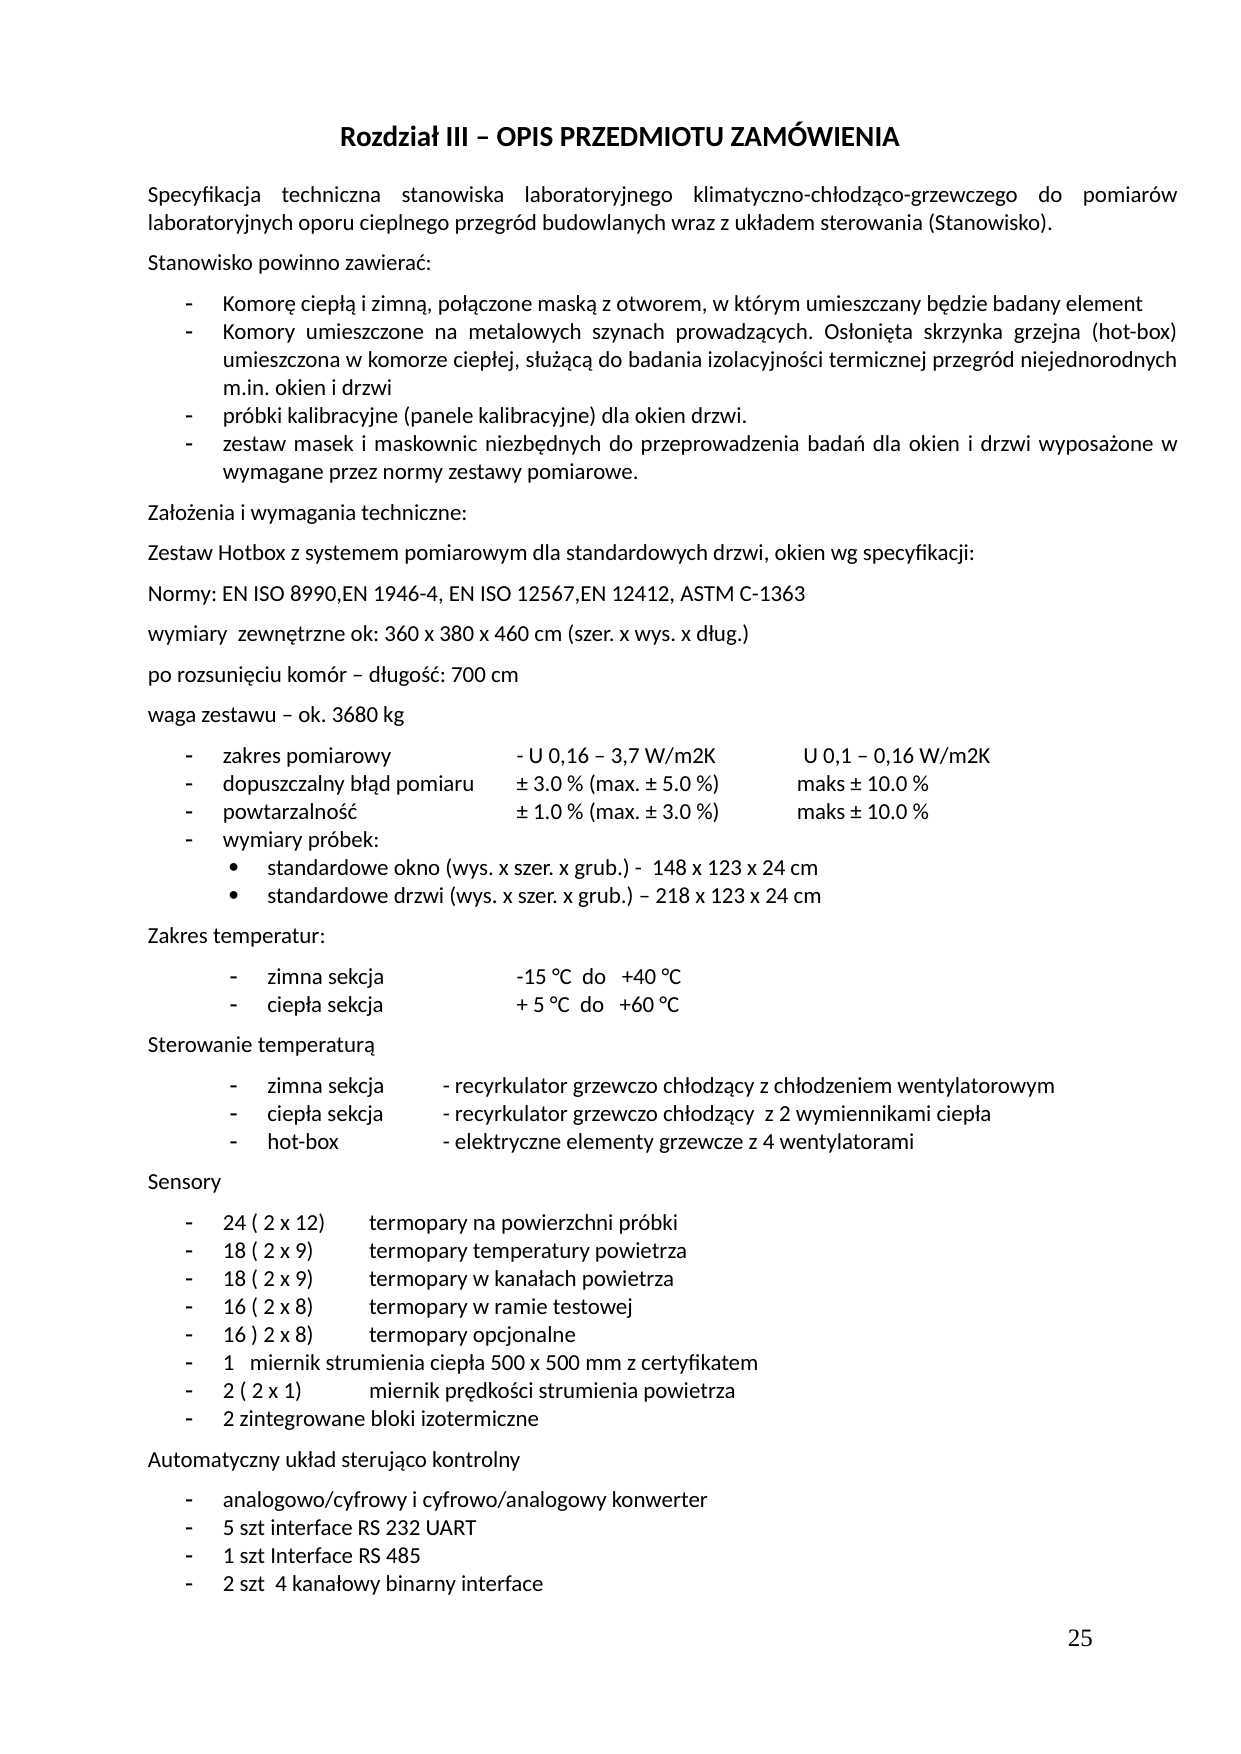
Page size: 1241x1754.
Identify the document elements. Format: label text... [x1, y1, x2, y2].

list 24 ( 2 x 12) termopary na powierzchni próbki [185, 1208, 1179, 1236]
text Zakres temperatur: [148, 921, 1179, 949]
text Specyfikacja techniczna stanowiska laboratoryjnego klimatyczno-chłodząco-grzewczego do pomiarów laboratoryjnych oporu cieplnego przegród budowlanych wraz z układem sterowania (Stanowisko). [148, 180, 1179, 236]
list 18 ( 2 x 9) termopary w kanałach powietrza [185, 1264, 1179, 1292]
list dopuszczalny błąd pomiaru ± 3.0 % (max. ± 5.0 %) maks ± 10.0 % [185, 769, 1179, 797]
list analogowo/cyfrowy i cyfrowo/analogowy konwerter [185, 1485, 1179, 1513]
text wymiary zewnętrzne ok: 360 x 380 x 460 cm (szer. x wys. x dług.) [148, 619, 1179, 647]
list Komorę ciepłą i zimną, połączone maską z otworem, w którym umieszczany będzie badany element [185, 289, 1179, 317]
list ciepła sekcja - recyrkulator grzewczo chłodzący z 2 wymiennikami ciepła [229, 1099, 1179, 1127]
text po rozsunięciu komór – długość: 700 cm [148, 660, 1179, 688]
list hot-box - elektryczne elementy grzewcze z 4 wentylatorami [229, 1127, 1179, 1155]
text waga zestawu – ok. 3680 kg [148, 700, 1179, 728]
list standardowe okno (wys. x szer. x grub.) - 148 x 123 x 24 cm [229, 853, 1179, 881]
list 18 ( 2 x 9) termopary temperatury powietrza [185, 1236, 1179, 1264]
list standardowe drzwi (wys. x szer. x grub.) – 218 x 123 x 24 cm [229, 881, 1179, 909]
list 1 szt Interface RS 485 [185, 1541, 1179, 1569]
text Zestaw Hotbox z systemem pomiarowym dla standardowych drzwi, okien wg specyfikacji: [148, 538, 1179, 566]
list zimna sekcja -15 °C do +40 °C [229, 962, 1179, 990]
list 2 ( 2 x 1) miernik prędkości strumienia powietrza [185, 1376, 1179, 1404]
list powtarzalność ± 1.0 % (max. ± 3.0 %) maks ± 10.0 % [185, 797, 1179, 825]
text Sterowanie temperaturą [148, 1030, 1179, 1058]
list zakres pomiarowy - U 0,16 – 3,7 W/m2K U 0,1 – 0,16 W/m2K [185, 741, 1179, 769]
text Sensory [148, 1167, 1179, 1196]
list 1 miernik strumienia ciepła 500 x 500 mm z certyfikatem [185, 1348, 1179, 1376]
text Założenia i wymagania techniczne: [148, 498, 1179, 526]
text Normy: EN ISO 8990,EN 1946-4, EN ISO 12567,EN 12412, ASTM C-1363 [148, 579, 1179, 607]
list wymiary próbek: [185, 825, 1179, 853]
list próbki kalibracyjne (panele kalibracyjne) dla okien drzwi. [185, 401, 1179, 429]
list 16 ( 2 x 8) termopary w ramie testowej [185, 1292, 1179, 1320]
text Stanowisko powinno zawierać: [148, 248, 1179, 276]
list Komory umieszczone na metalowych szynach prowadzących. Osłonięta skrzynka grzejna (hot-box) umieszczona w komorze ciepłej, służącą do badania izolacyjności termicznej przegród niejednorodnych m.in. okien i drzwi [185, 317, 1179, 401]
list ciepła sekcja + 5 °C do +60 °C [229, 990, 1179, 1018]
list 2 szt 4 kanałowy binarny interface [185, 1569, 1179, 1597]
list 16 ) 2 x 8) termopary opcjonalne [185, 1320, 1179, 1348]
text Automatyczny układ sterująco kontrolny [148, 1445, 1179, 1473]
list 2 zintegrowane bloki izotermiczne [185, 1404, 1179, 1432]
list zimna sekcja - recyrkulator grzewczo chłodzący z chłodzeniem wentylatorowym [229, 1071, 1197, 1099]
text Rozdział III – OPIS PRZEDMIOTU ZAMÓWIENIA [148, 118, 1092, 154]
list 5 szt interface RS 232 UART [185, 1513, 1179, 1541]
list zestaw masek i maskownic niezbędnych do przeprowadzenia badań dla okien i drzwi wyposażone w wymagane przez normy zestawy pomiarowe. [185, 429, 1179, 485]
